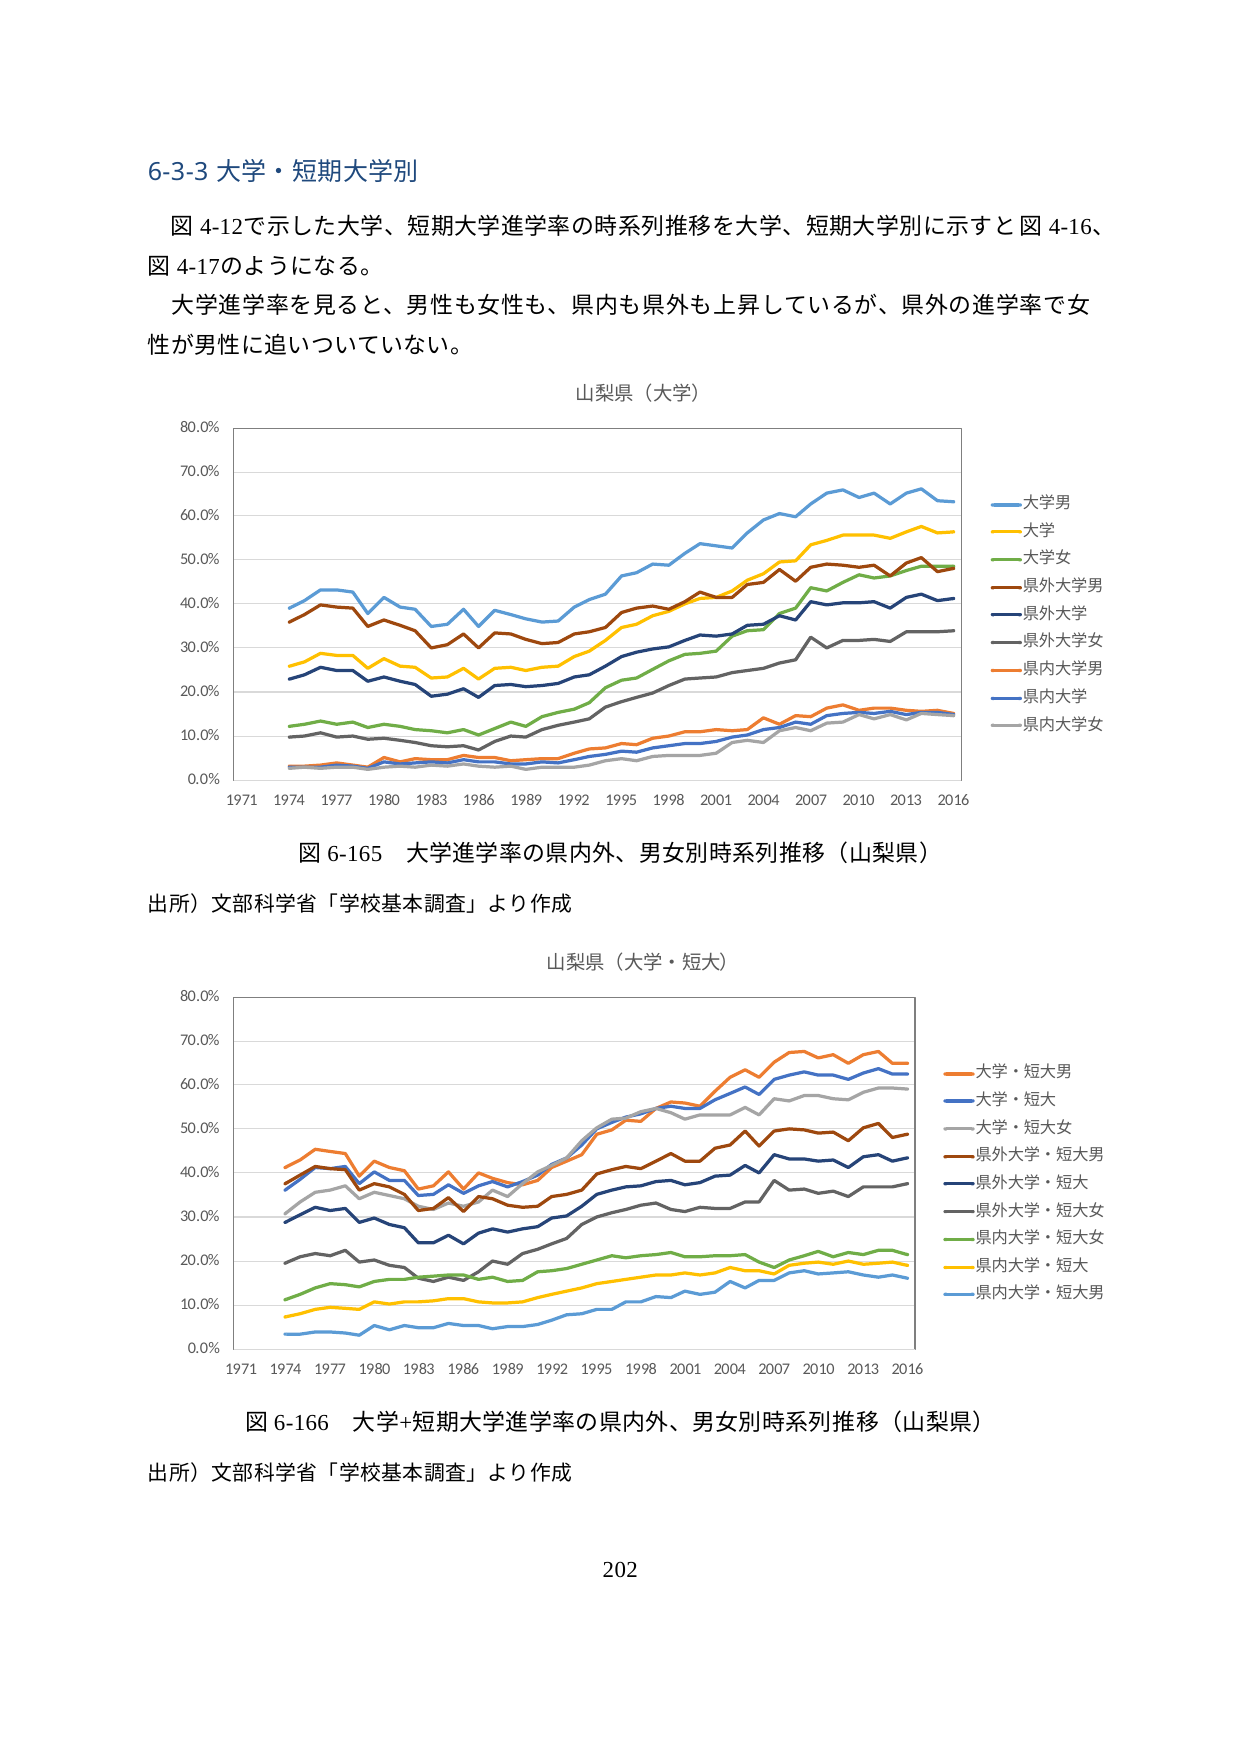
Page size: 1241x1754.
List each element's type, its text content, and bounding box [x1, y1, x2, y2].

subtitle 大学・短期大学別 [148, 152, 1092, 188]
text 大学進学率を見ると、男性も女性も、県内も県外も上昇しているが、県外の進学率で女性が男性に追いついていない。 [148, 287, 1092, 360]
text 出所）文部科学省「学校基本調査」より作成 [148, 1456, 1092, 1486]
text 出所）文部科学省「学校基本調査」より作成 [148, 887, 1092, 917]
